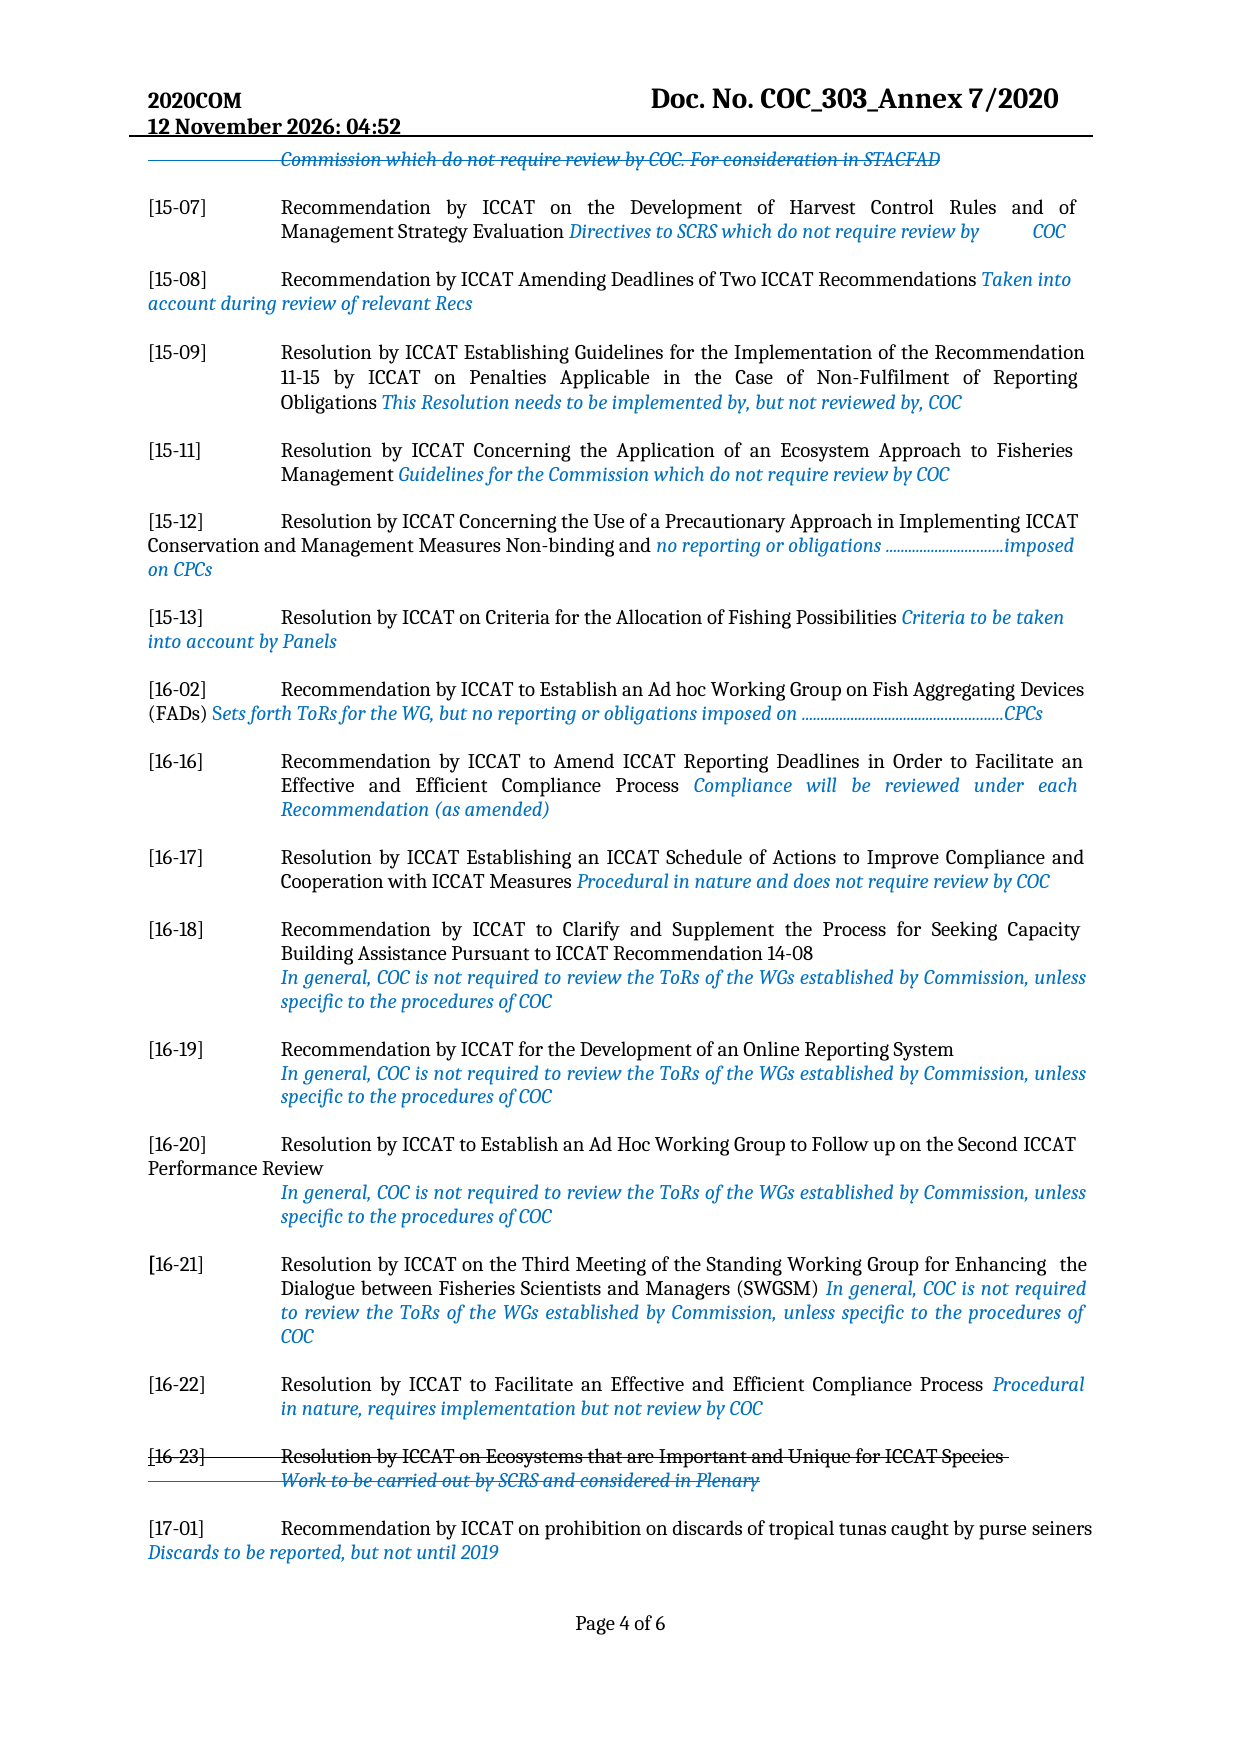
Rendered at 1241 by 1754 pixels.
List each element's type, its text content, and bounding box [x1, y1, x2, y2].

text [16-22] Resolution by ICCAT to Facilitate an Effective and Efficient Compliance Process Procedural in nature, requires implementation but not review by COC [148, 1373, 1092, 1421]
text [15-11] Resolution by ICCAT Concerning the Application of an Ecosystem Approach to Fisheries Management Guidelines for the Commission which do not require review by COC [148, 438, 1092, 486]
text [16-19] Recommendation by ICCAT for the Development of an Online Reporting System [148, 1037, 1092, 1061]
text [16-23] Resolution by ICCAT on Ecosystems that are Important and Unique for ICCAT Species [148, 1444, 1092, 1468]
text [148, 148, 1092, 172]
text [16-02] Recommendation by ICCAT to Establish an Ad hoc Working Group on Fish Aggregating Devices (FADs) Sets forth ToRs for the WG, but no reporting or obligations imposed on CPCs [148, 678, 1092, 726]
text [17-01] Recommendation by ICCAT on prohibition on discards of tropical tunas caught by purse seiners Discards to be reported, but not until 2019 [148, 1516, 1092, 1564]
subtitle In general, COC is not required to review the ToRs of the WGs established by Commission, unless specific to the procedures of COC [148, 965, 1092, 1013]
text Work to be carried out by SCRS and considered in Plenary [148, 1468, 1092, 1492]
text [15-07] Recommendation by ICCAT on the Development of Harvest Control Rules and of Management Strategy Evaluation Directives to SCRS which do not require review by COC [148, 196, 1092, 243]
subtitle [16-21] Resolution by ICCAT on the Third Meeting of the Standing Working Group for Enhancing the Dialogue between Fisheries Scientists and Managers (SWGSM) In general, COC is not required to review the ToRs of the WGs established by Commission, unless specific to the procedures of COC [148, 1253, 1092, 1349]
text [15-12] Resolution by ICCAT Concerning the Use of a Precautionary Approach in Implementing ICCAT Conservation and Management Measures Non-binding and no reporting or obligations imposed on CPCs [148, 510, 1092, 582]
text [15-08] Recommendation by ICCAT Amending Deadlines of Two ICCAT Recommendations Taken into account during review of relevant Recs [148, 267, 1092, 315]
text [16-20] Resolution by ICCAT to Establish an Ad Hoc Working Group to Follow up on the Second ICCAT Performance Review [148, 1133, 1092, 1181]
text [16-18] Recommendation by ICCAT to Clarify and Supplement the Process for Seeking Capacity Building Assistance Pursuant to ICCAT Recommendation 14-08 [148, 917, 1092, 965]
subtitle In general, COC is not required to review the ToRs of the WGs established by Commission, unless specific to the procedures of COC [148, 1181, 1092, 1229]
text [16-17] Resolution by ICCAT Establishing an ICCAT Schedule of Actions to Improve Compliance and Cooperation with ICCAT Measures Procedural in nature and does not require review by COC [148, 846, 1092, 893]
subtitle In general, COC is not required to review the ToRs of the WGs established by Commission, unless specific to the procedures of COC [148, 1061, 1092, 1109]
text [16-16] Recommendation by ICCAT to Amend ICCAT Reporting Deadlines in Order to Facilitate an Effective and Efficient Compliance Process Compliance will be reviewed under each Recommendation (as amended) [148, 750, 1092, 822]
text [15-13] Resolution by ICCAT on Criteria for the Allocation of Fishing Possibilities Criteria to be taken into account by Panels [148, 606, 1092, 654]
text [15-09] Resolution by ICCAT Establishing Guidelines for the Implementation of the Recommendation 11-15 by ICCAT on Penalties Applicable in the Case of Non-Fulfilment of Reporting Obligations This Resolution needs to be implemented by, but not reviewed by, COC [148, 339, 1092, 414]
